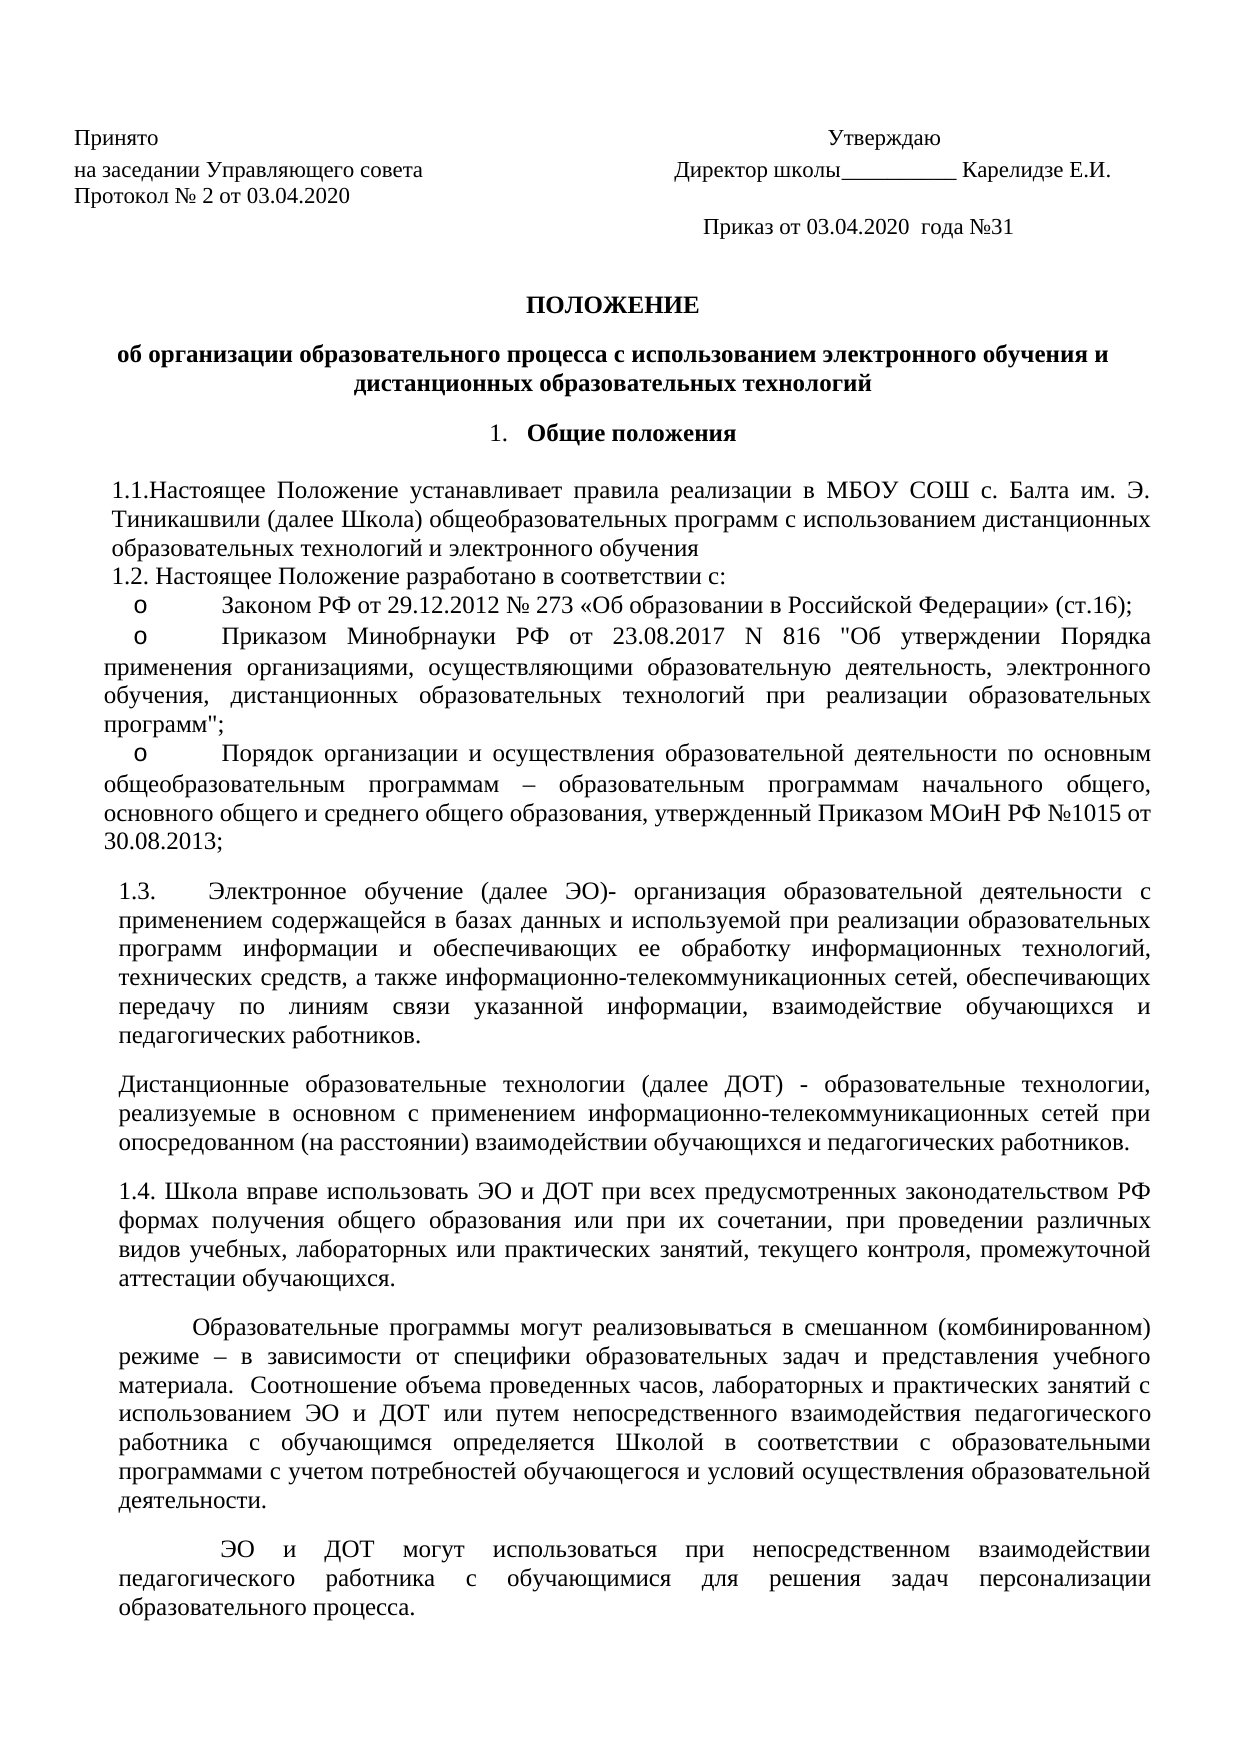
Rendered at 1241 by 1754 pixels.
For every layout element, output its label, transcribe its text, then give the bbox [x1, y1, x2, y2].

list Законом РФ от 29.12.2012 № 273 «Об образовании в Российской Федерации» (ст.16); [103, 590, 1152, 621]
text об организации образовательного процесса с использованием электронного обучения и дистанционных образовательных технологий [74, 339, 1152, 397]
list 1.2. Настоящее Положение разработано в соответствии с: [111, 561, 1152, 590]
text Принято Утверждаю [74, 123, 1152, 151]
list Приказом Минобрнауки РФ от 23.08.2017 N 816 "Об утверждении Порядка применения организациями, осуществляющими образовательную деятельность, электронного обучения, дистанционных образовательных технологий при реализации образовательных программ"; [103, 621, 1152, 738]
text 1.3. Электронное обучение (далее ЭО)- организация образовательной деятельности с применением содержащейся в базах данных и используемой при реализации образовательных программ информации и обеспечивающих ее обработку информационных технологий, технических средств, а также информационно-телекоммуникационных сетей, обеспечивающих передачу по линиям связи указанной информации, взаимодействие обучающихся и педагогических работников. [118, 876, 1152, 1048]
list Порядок организации и осуществления образовательной деятельности по основным общеобразовательным программам – образовательным программам начального общего, основного общего и среднего общего образования, утвержденный Приказом МОиН РФ №1015 от 30.08.2013; [103, 738, 1152, 855]
text на заседании Управляющего совета Директор школы__________ Карелидзе Е.И. [74, 155, 1152, 183]
list Общие положения [74, 418, 1152, 446]
text ПОЛОЖЕНИЕ [74, 290, 1152, 318]
text Протокол № 2 от 03.04.2020 [74, 183, 1152, 208]
list 1.1.Настоящее Положение устанавливает правила реализации в МБОУ СОШ с. Балта им. Э. Тиникашвили (далее Школа) общеобразовательных программ с использованием дистанционных образовательных технологий и электронного обучения [111, 475, 1152, 561]
text Приказ от 03.04.2020 года №31 [74, 211, 1152, 240]
text ЭО и ДОТ могут использоваться при непосредственном взаимодействии педагогического работника с обучающимися для решения задач персонализации образовательного процесса. [118, 1534, 1152, 1621]
text 1.4. Школа вправе использовать ЭО и ДОТ при всех предусмотренных законодательством РФ формах получения общего образования или при их сочетании, при проведении различных видов учебных, лабораторных или практических занятий, текущего контроля, промежуточной аттестации обучающихся. [118, 1176, 1152, 1291]
text Дистанционные образовательные технологии (далее ДОТ) - образовательные технологии, реализуемые в основном с применением информационно-телекоммуникационных сетей при опосредованном (на расстоянии) взаимодействии обучающихся и педагогических работников. [118, 1069, 1152, 1156]
text Образовательные программы могут реализовываться в смешанном (комбинированном) режиме – в зависимости от специфики образовательных задач и представления учебного материала. Соотношение объема проведенных часов, лабораторных и практических занятий с использованием ЭО и ДОТ или путем непосредственного взаимодействия педагогического работника с обучающимся определяется Школой в соответствии с образовательными программами с учетом потребностей обучающегося и условий осуществления образовательной деятельности. [118, 1312, 1152, 1513]
